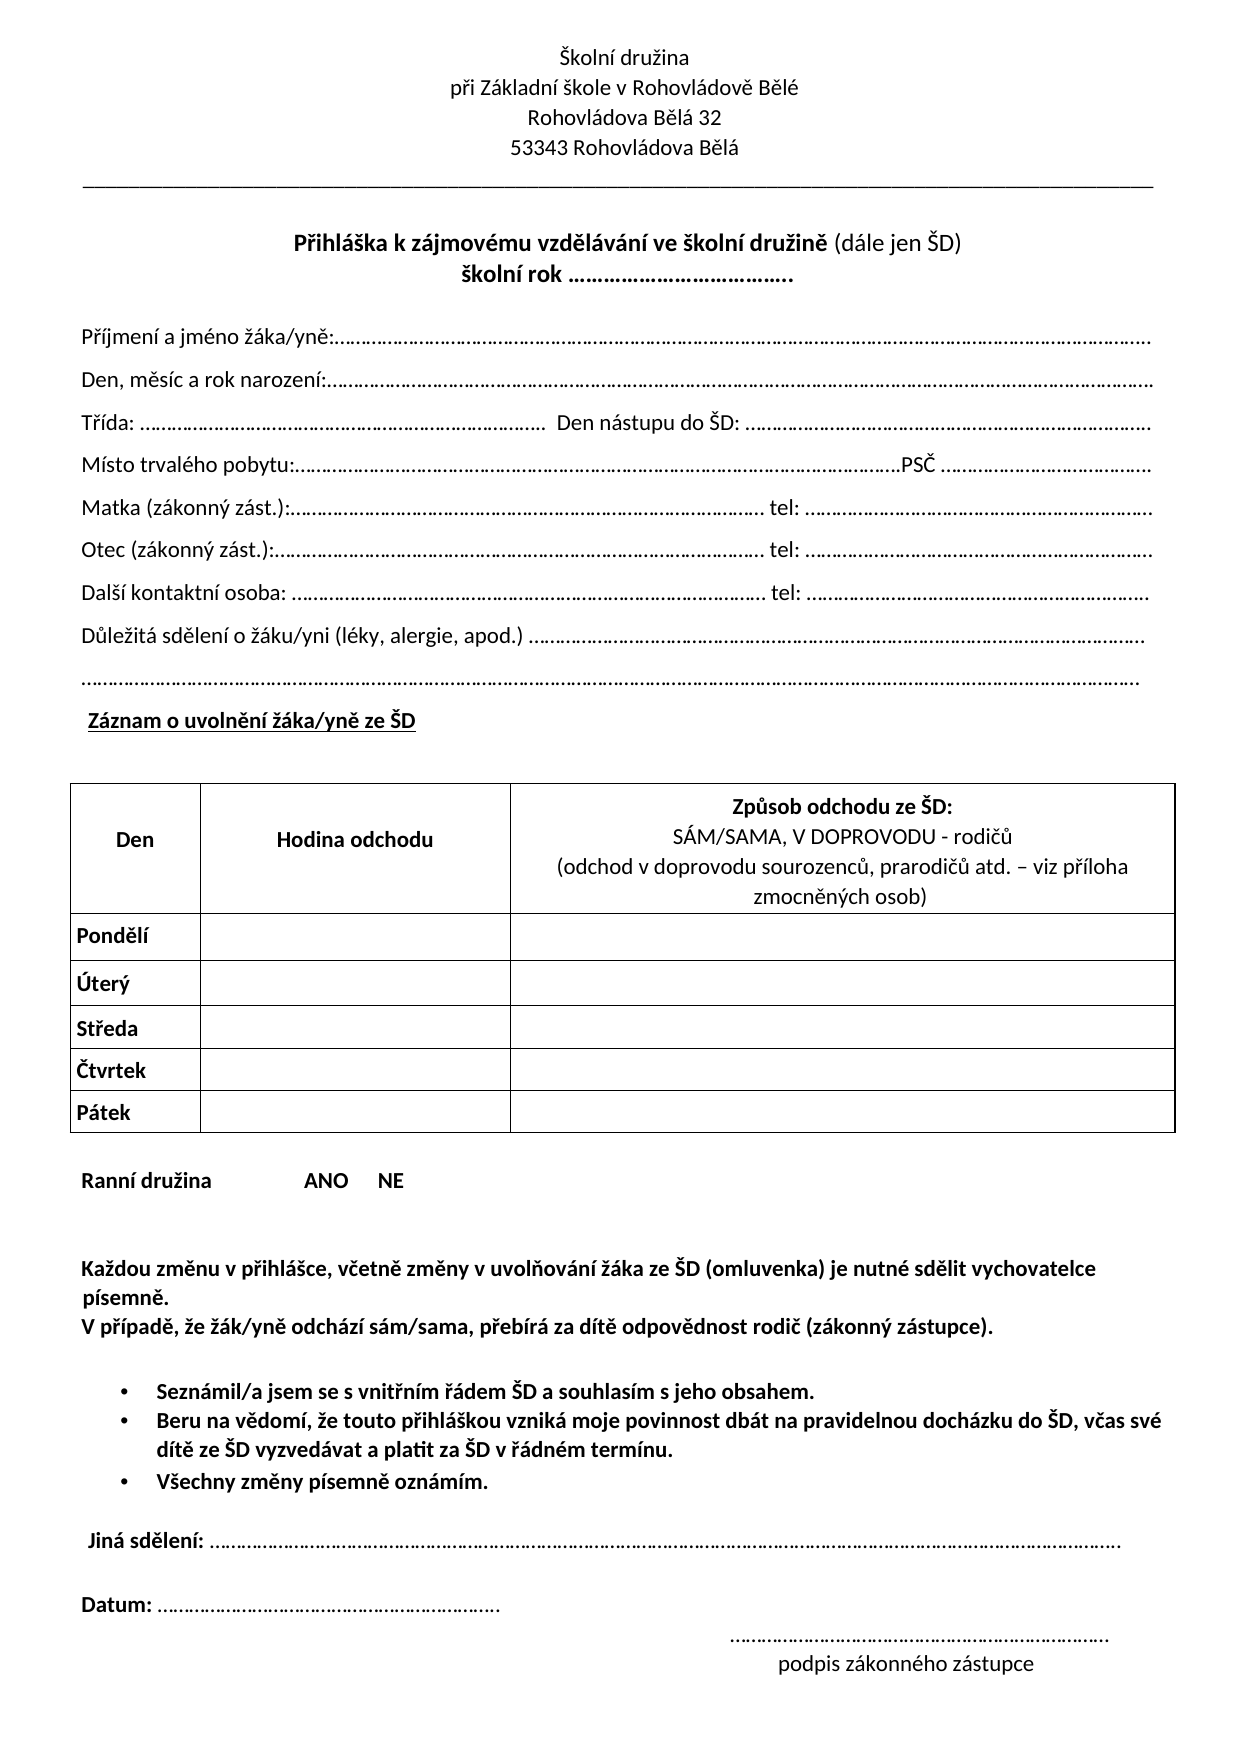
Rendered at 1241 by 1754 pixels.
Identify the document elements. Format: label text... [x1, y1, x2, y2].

list Seznámil/a jsem se s vnitřním řádem ŠD a souhlasím s jeho obsahem. [120, 1377, 1167, 1405]
text Záznam o uvolnění žáka/yně ze ŠD [83, 706, 1167, 734]
table_header Den [71, 784, 200, 912]
text Místo trvalého pobytu:…………………………………………………………………………………………………….PSČ …………………………………. [81, 450, 1167, 478]
table_cell [201, 1006, 510, 1047]
table_cell [201, 1049, 510, 1089]
text Další kontaktní osoba: ……………………………………………………………………………… tel: ……………………………………………………….. [81, 578, 1167, 606]
text Rohovládova Bělá 32 [83, 103, 1166, 131]
text ………………………………………………………………………………………………………………………………………………………………………………… [81, 663, 1167, 692]
text při Základní škole v Rohovládově Bělé [83, 73, 1166, 101]
text Příjmení a jméno žáka/yně:……………………………………………………………………………………………………………………………………….. [81, 322, 1167, 350]
text Třída: ………………………………………………………………….. Den nástupu do ŠD: ………………………………………………………………….. [81, 408, 1167, 436]
text Matka (zákonný zást.):……………………………………………………………………………… tel: ………………………………………………………… [81, 493, 1167, 521]
text Každou změnu v přihlášce, včetně změny v uvolňování žáka ze ŠD (omluvenka) je nutné sdělit vychovatelce písemně. [81, 1254, 1167, 1311]
table_cell [201, 961, 510, 1005]
text ______________________________________________________________________________________________ [83, 163, 1166, 192]
text školní rok ……………………………….. [210, 258, 1045, 288]
text Důležitá sdělení o žáku/yni (léky, alergie, apod.) ……………………………………………………………………………………………………… [81, 621, 1167, 649]
table_cell [511, 914, 1174, 960]
table_header Hodina odchodu [201, 784, 510, 912]
table_cell [201, 914, 510, 960]
table_cell Čtvrtek [71, 1049, 200, 1089]
table_cell Pondělí [71, 914, 200, 960]
text Ranní družina ANO NE [81, 1166, 1167, 1194]
text Den, měsíc a rok narození:…………………………………………………………………………………………………………………………………………. [81, 365, 1167, 393]
list Beru na vědomí, že touto přihláškou vzniká moje povinnost dbát na pravidelnou docházku do ŠD, včas své dítě ze ŠD vyzvedávat a platit za ŠD v řádném termínu. [120, 1406, 1167, 1463]
table_cell Úterý [71, 961, 200, 1005]
table_cell [511, 1006, 1174, 1047]
text podpis zákonného zástupce [81, 1649, 1167, 1677]
text Přihláška k zájmovému vzdělávání ve školní družině (dále jen ŠD) [210, 227, 1045, 258]
text Školní družina [83, 43, 1166, 71]
table_cell Středa [71, 1006, 200, 1047]
text Jiná sdělení: ……………………………………………………………………………………………………………………………………………………….. [83, 1526, 1167, 1554]
table_cell Pátek [71, 1091, 200, 1132]
table_cell [511, 1091, 1174, 1132]
text ……………………………………………………………… [81, 1620, 1167, 1648]
text V případě, že žák/yně odchází sám/sama, přebírá za dítě odpovědnost rodič (zákonný zástupce). [81, 1312, 1167, 1340]
table_header Způsob odchodu ze ŠD: SÁM/SAMA, V DOPROVODU - rodičů (odchod v doprovodu sourozenců, prarodičů atd. – viz příloha zmocněných osob) [511, 784, 1174, 912]
table_cell [511, 961, 1174, 1005]
table_cell [511, 1049, 1174, 1089]
text Datum: ……………………………………………………….. [81, 1590, 1167, 1618]
table_cell [201, 1091, 510, 1132]
text Otec (zákonný zást.):………………………………………………………………………………… tel: ………………………………………………………… [81, 536, 1167, 563]
text 53343 Rohovládova Bělá [83, 133, 1166, 161]
list Všechny změny písemně oznámím. [120, 1467, 1167, 1495]
